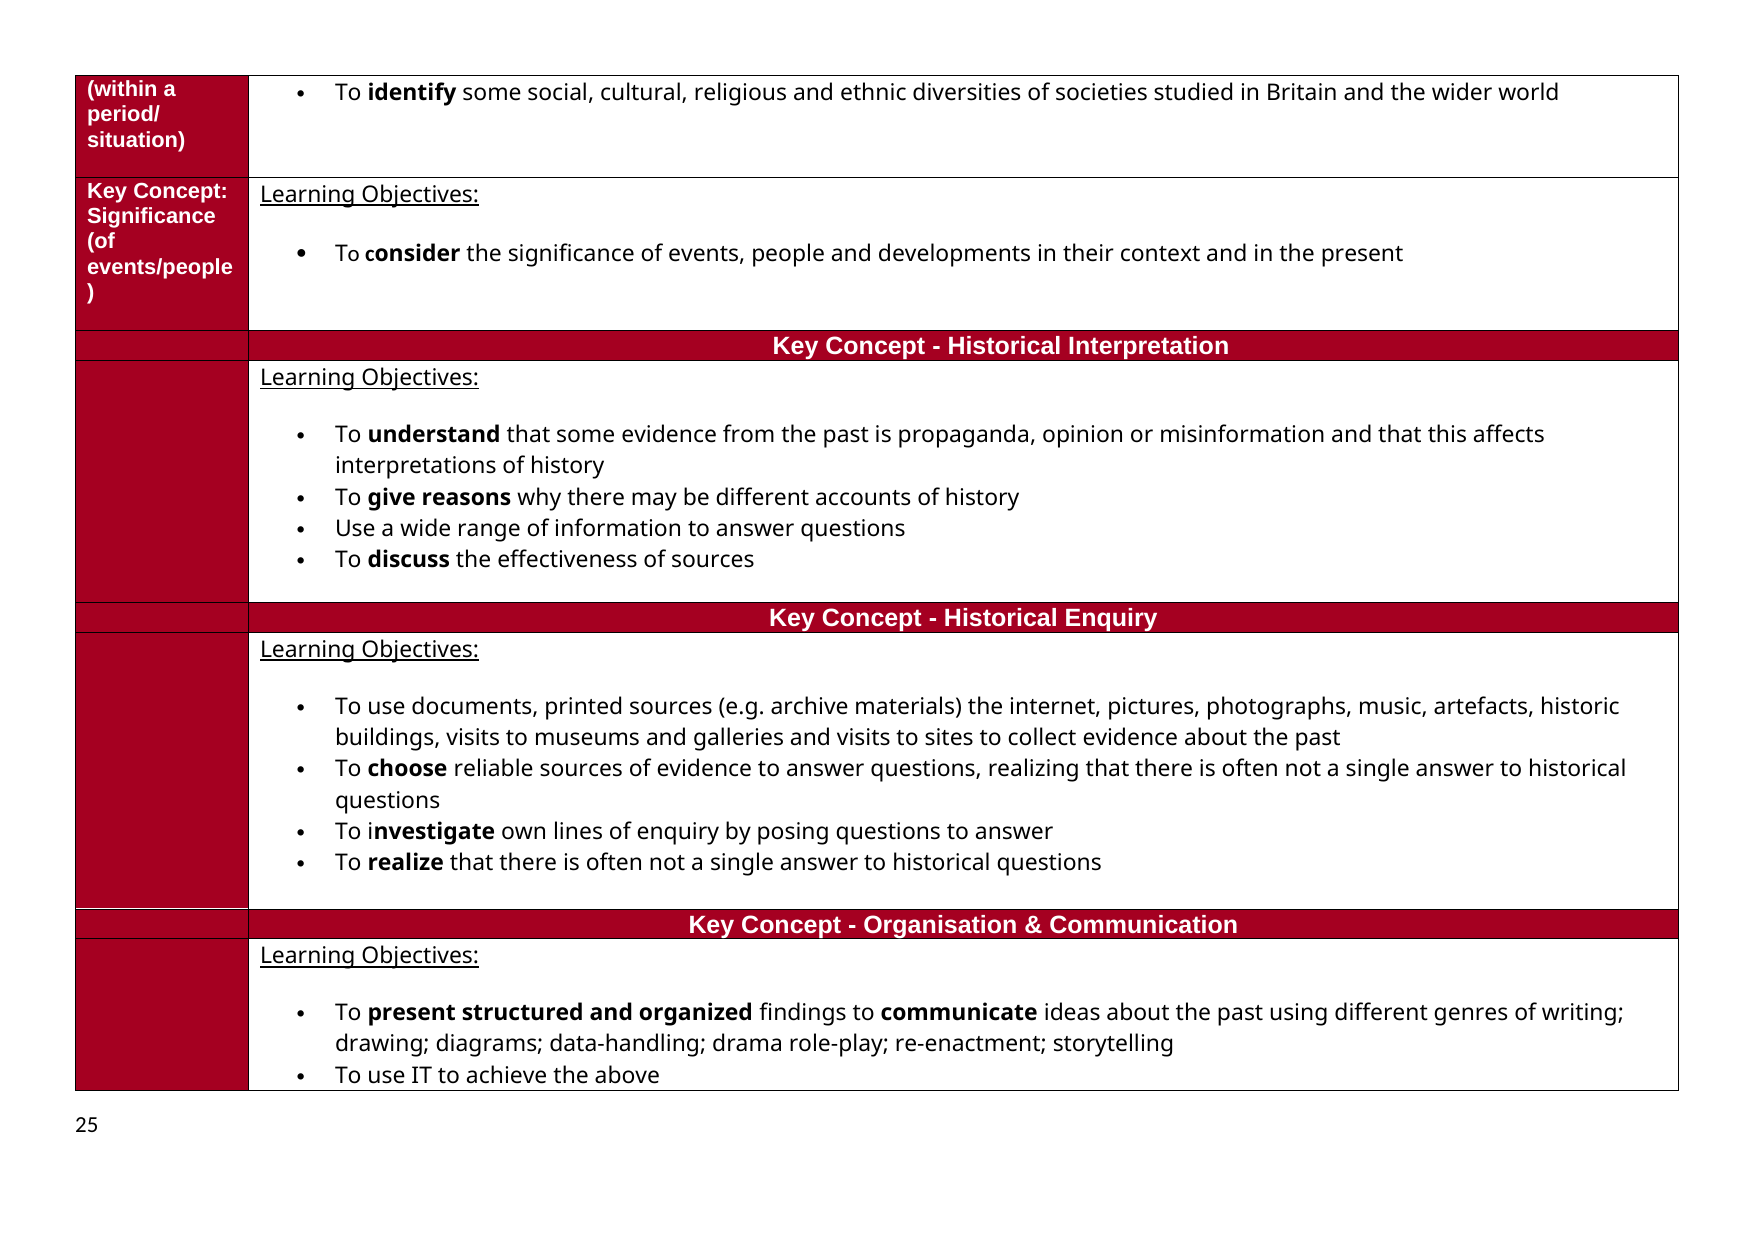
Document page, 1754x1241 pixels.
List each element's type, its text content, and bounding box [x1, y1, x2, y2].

table_cell Learning Objectives: To consider the significance of events, people and developments in their context and in the present [249, 178, 1678, 330]
table_cell [76, 603, 248, 632]
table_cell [249, 939, 1678, 1090]
table_cell Learning Objectives: To understand that some evidence from the past is propaganda, opinion or misinformation and that this affects interpretations of history To give reasons why there may be different accounts of history Use a wide range of information to answer questions To discuss the effectiveness of sources [249, 361, 1678, 602]
table_cell Key Concept - Organisation & Communication [249, 910, 1678, 938]
table_cell [76, 331, 248, 360]
table_cell Key Concept: Significance (of events/people) [76, 178, 248, 330]
table_cell [76, 910, 248, 938]
table_cell Learning Objectives: To use documents, printed sources (e.g. archive materials) the internet, pictures, photographs, music, artefacts, historic buildings, visits to museums and galleries and visits to sites to collect evidence about the past To choose reliable sources of evidence to answer questions, realizing that there is often not a single answer to historical questions To investigate own lines of enquiry by posing questions to answer To realize that there is often not a single answer to historical questions [249, 633, 1678, 908]
table_cell [76, 361, 248, 602]
table_cell [76, 633, 248, 908]
table_cell [76, 939, 248, 1090]
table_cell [249, 76, 1678, 177]
table_cell Key Concept - Historical Enquiry [249, 603, 1678, 632]
table_cell Key Concept - Historical Interpretation [249, 331, 1678, 360]
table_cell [76, 76, 248, 177]
